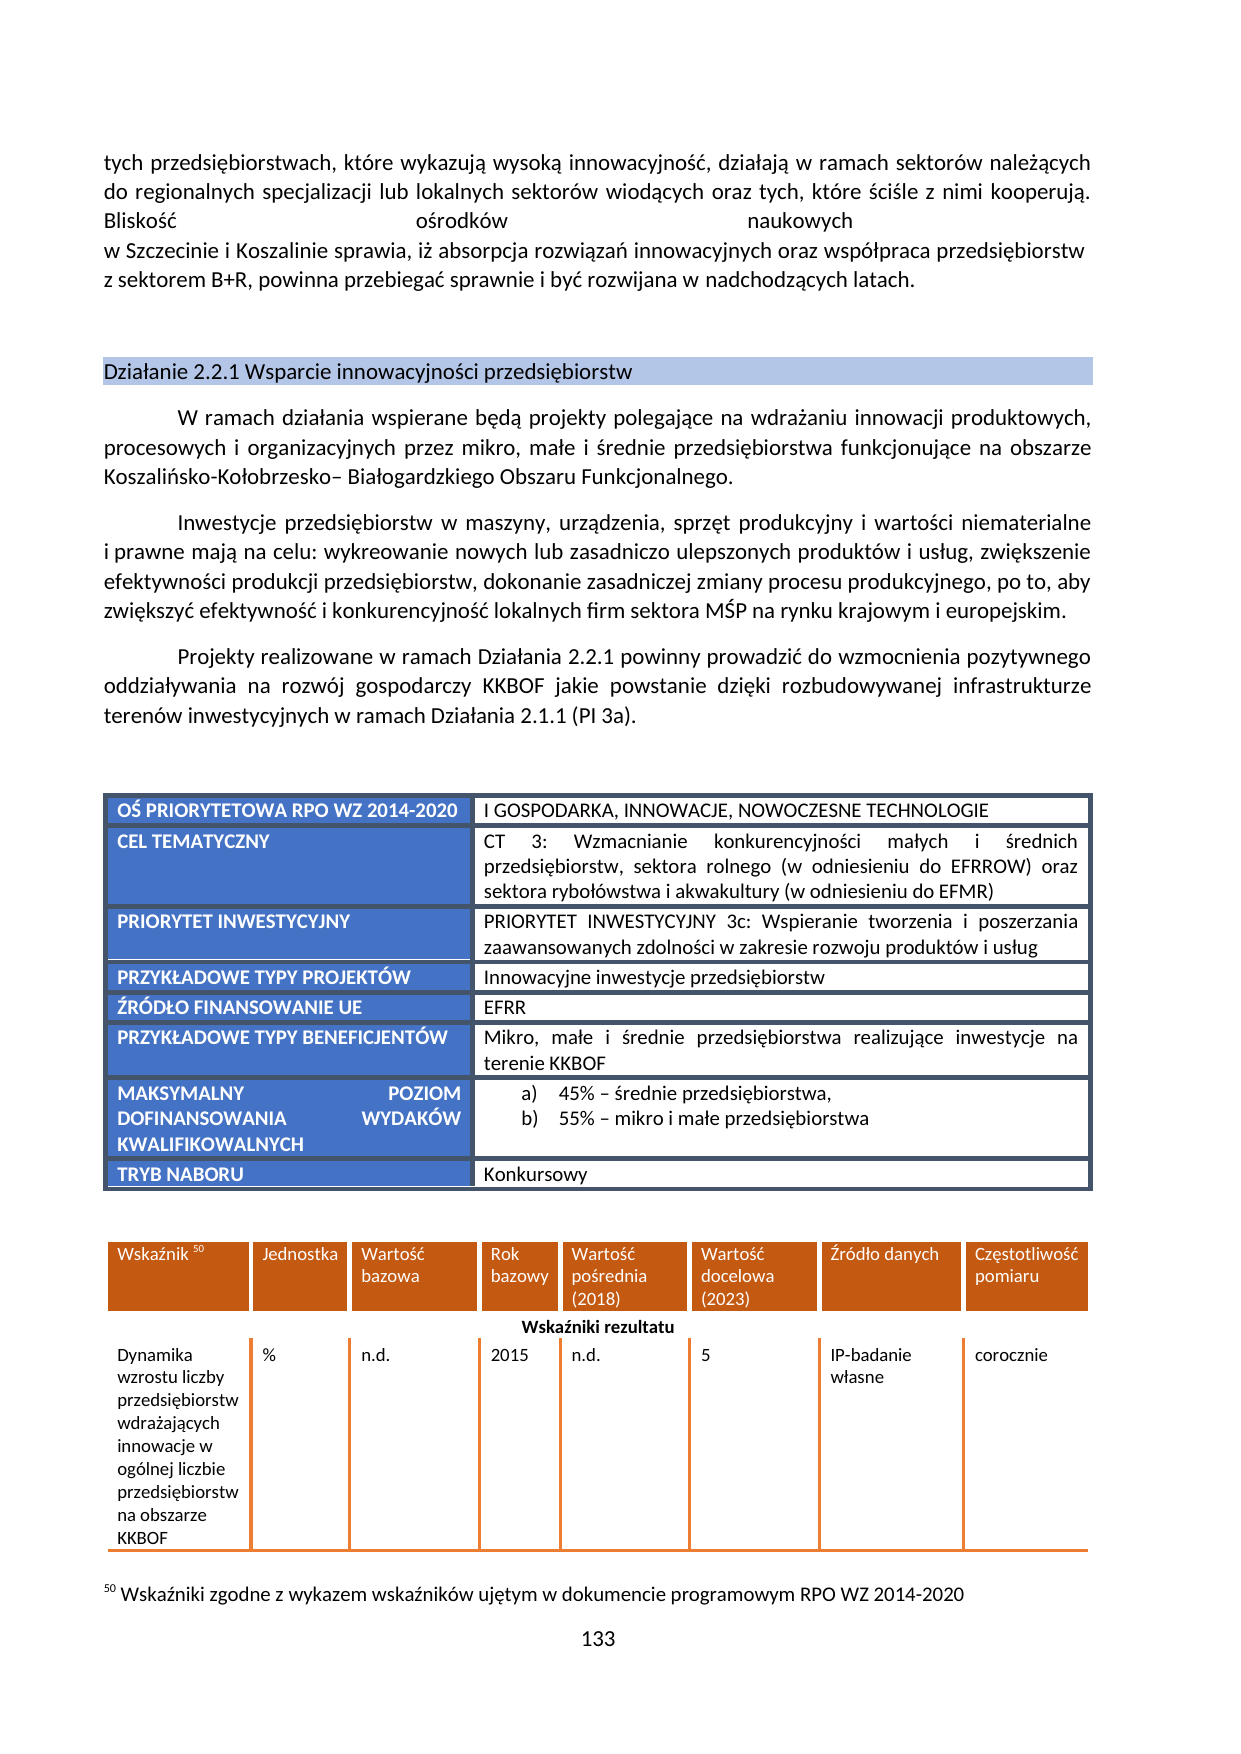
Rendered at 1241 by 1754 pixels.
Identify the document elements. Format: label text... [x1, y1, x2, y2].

text Inwestycje przedsiębiorstw w maszyny, urządzenia, sprzęt produkcyjny i wartości niematerialne i prawne mają na celu: wykreowanie nowych lub zasadniczo ulepszonych produktów i usług, zwiększenie efektywności produkcji przedsiębiorstw, dokonanie zasadniczej zmiany procesu produkcyjnego, po to, aby zwiększyć efektywność i konkurencyjność lokalnych firm sektora MŚP na rynku krajowym i europejskim. [103, 508, 1093, 624]
text Projekty realizowane w ramach Działania 2.2.1 powinny prowadzić do wzmocnienia pozytywnego oddziaływania na rozwój gospodarczy KKBOF jakie powstanie dzięki rozbudowywanej infrastrukturze terenów inwestycyjnych w ramach Działania 2.1.1 (PI 3a). [103, 642, 1093, 729]
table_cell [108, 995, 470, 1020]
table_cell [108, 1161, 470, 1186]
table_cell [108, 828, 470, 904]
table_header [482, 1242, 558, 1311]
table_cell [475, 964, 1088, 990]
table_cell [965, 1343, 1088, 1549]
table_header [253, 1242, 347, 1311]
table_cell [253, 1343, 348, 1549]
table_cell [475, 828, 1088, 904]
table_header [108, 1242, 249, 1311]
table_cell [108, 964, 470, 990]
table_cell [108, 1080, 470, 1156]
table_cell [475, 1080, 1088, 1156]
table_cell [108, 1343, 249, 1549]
text W ramach działania wspierane będą projekty polegające na wdrażaniu innowacji produktowych, procesowych i organizacyjnych przez mikro, małe i średnie przedsiębiorstwa funkcjonujące na obszarze Koszalińsko-Kołobrzesko– Białogardzkiego Obszaru Funkcjonalnego. [103, 403, 1093, 490]
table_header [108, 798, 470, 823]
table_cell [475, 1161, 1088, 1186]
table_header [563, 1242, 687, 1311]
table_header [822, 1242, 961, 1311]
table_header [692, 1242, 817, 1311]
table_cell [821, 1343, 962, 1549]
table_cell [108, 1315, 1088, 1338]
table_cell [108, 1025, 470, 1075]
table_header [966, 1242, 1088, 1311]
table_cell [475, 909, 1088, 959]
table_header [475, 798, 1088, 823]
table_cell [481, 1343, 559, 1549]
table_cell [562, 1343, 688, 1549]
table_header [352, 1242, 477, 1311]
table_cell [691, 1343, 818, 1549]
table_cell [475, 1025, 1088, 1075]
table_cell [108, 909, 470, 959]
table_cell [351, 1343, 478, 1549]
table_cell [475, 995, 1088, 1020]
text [103, 148, 1093, 293]
text Działanie 2.2.1 Wsparcie innowacyjności przedsiębiorstw [103, 357, 1093, 385]
